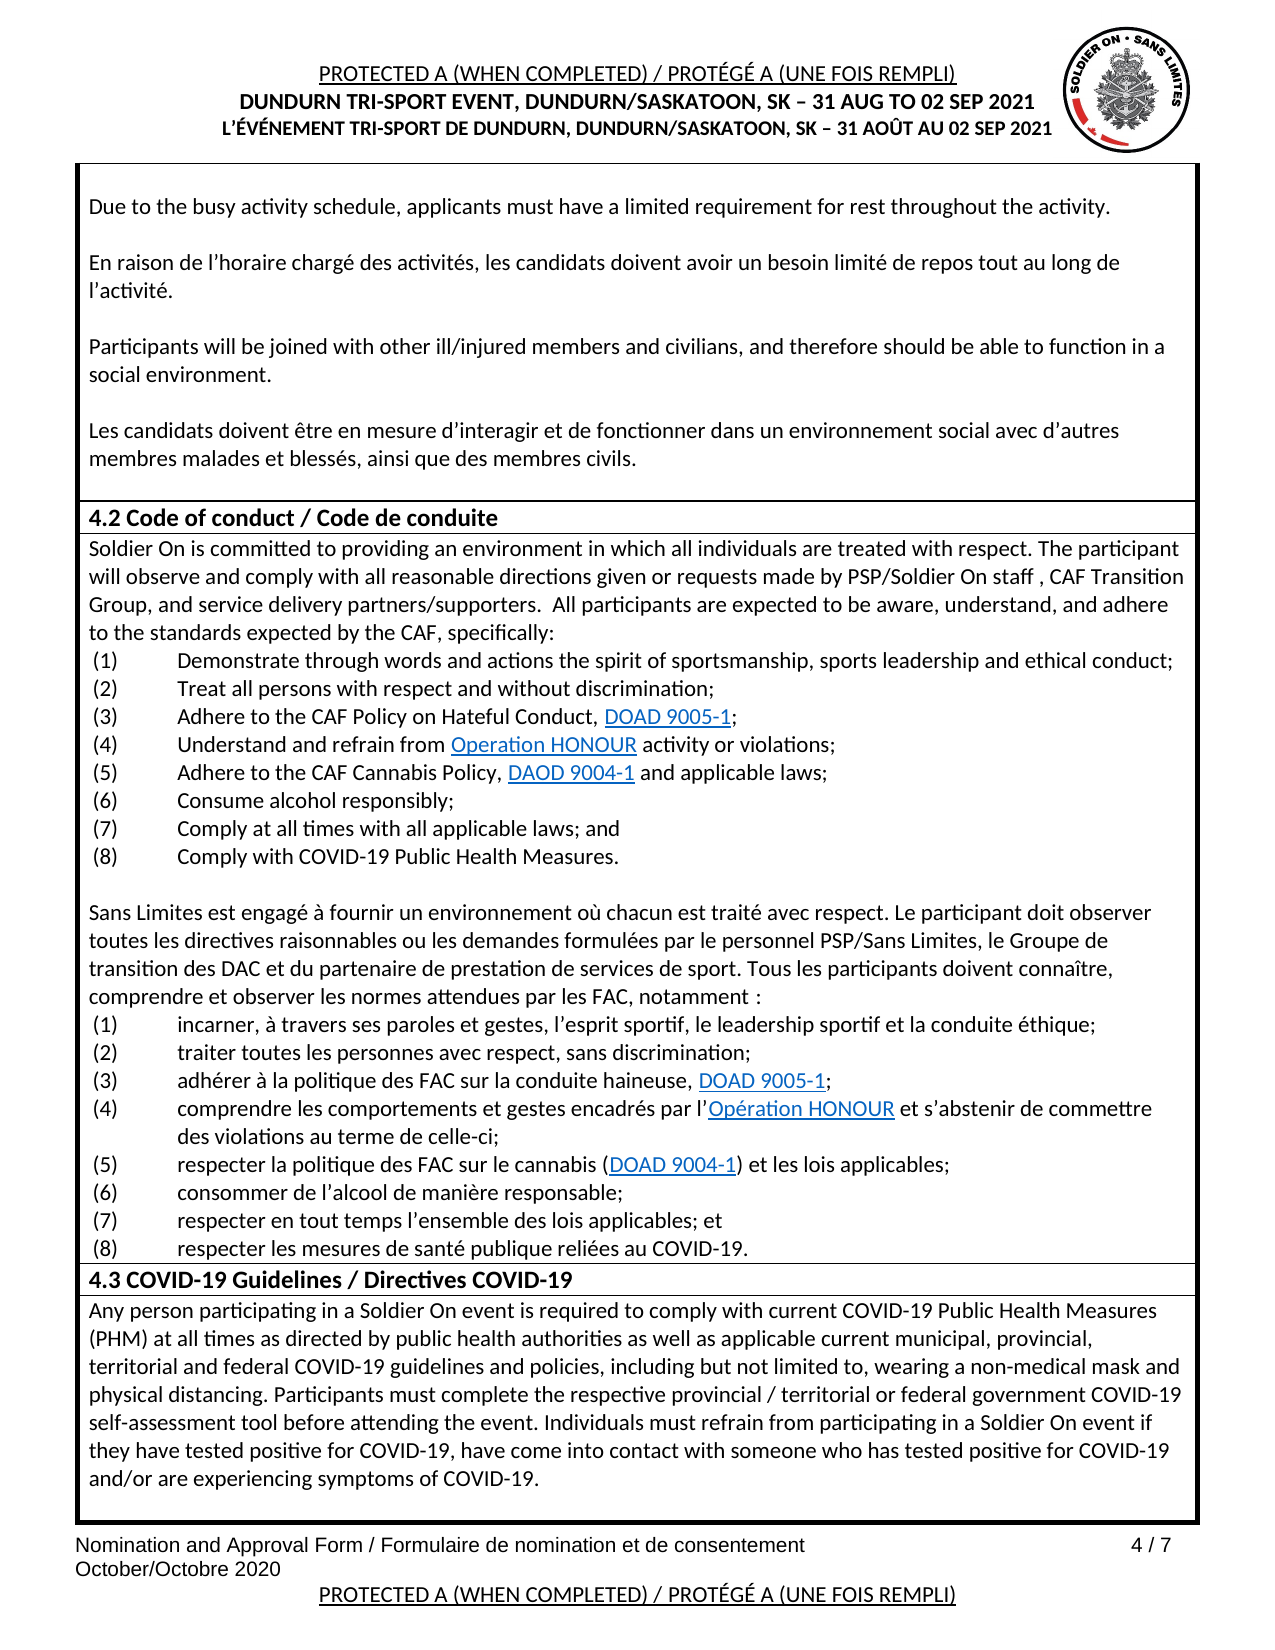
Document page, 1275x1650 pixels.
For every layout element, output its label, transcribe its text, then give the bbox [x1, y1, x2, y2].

table_cell 4.3 COVID-19 Guidelines / Directives COVID-19 [80, 1264, 1195, 1294]
picture [1052, 10, 1200, 158]
table_cell Soldier On is committed to providing an environment in which all individuals are treated with respect. The participant will observe and comply with all reasonable directions given or requests made by PSP/Soldier On staff , CAF Transition Group, and service delivery partners/supporters. All participants are expected to be aware, understand, and adhere to the standards expected by the CAF, specifically: Demonstrate through words and actions the spirit of sportsmanship, sports leadership and ethical conduct; Treat all persons with respect and without discrimination; Adhere to the CAF Policy on Hateful Conduct, DOAD 9005-1; Understand and refrain from Operation HONOUR activity or violations; Adhere to the CAF Cannabis Policy, DAOD 9004-1 and applicable laws; Consume alcohol responsibly; Comply at all times with all applicable laws; and Comply with COVID-19 Public Health Measures. Sans Limites est engagé à fournir un environnement où chacun est traité avec respect. Le participant doit observer toutes les directives raisonnables ou les demandes formulées par le personnel PSP/Sans Limites, le Groupe de transition des DAC et du partenaire de prestation de services de sport. Tous les participants doivent connaître, comprendre et observer les normes attendues par les FAC, notamment : incarner, à travers ses paroles et gestes, l’esprit sportif, le leadership sportif et la conduite éthique; traiter toutes les personnes avec respect, sans discrimination; adhérer à la politique des FAC sur la conduite haineuse, DOAD 9005-1; comprendre les comportements et gestes encadrés par l’Opération HONOUR et s’abstenir de commettre des violations au terme de celle-ci; respecter la politique des FAC sur le cannabis (DOAD 9004-1) et les lois applicables; consommer de l’alcool de manière responsable; respecter en tout temps l’ensemble des lois applicables; et respecter les mesures de santé publique reliées au COVID-19. [80, 534, 1195, 1262]
table_cell 4.2 Code of conduct / Code de conduite [80, 502, 1195, 532]
